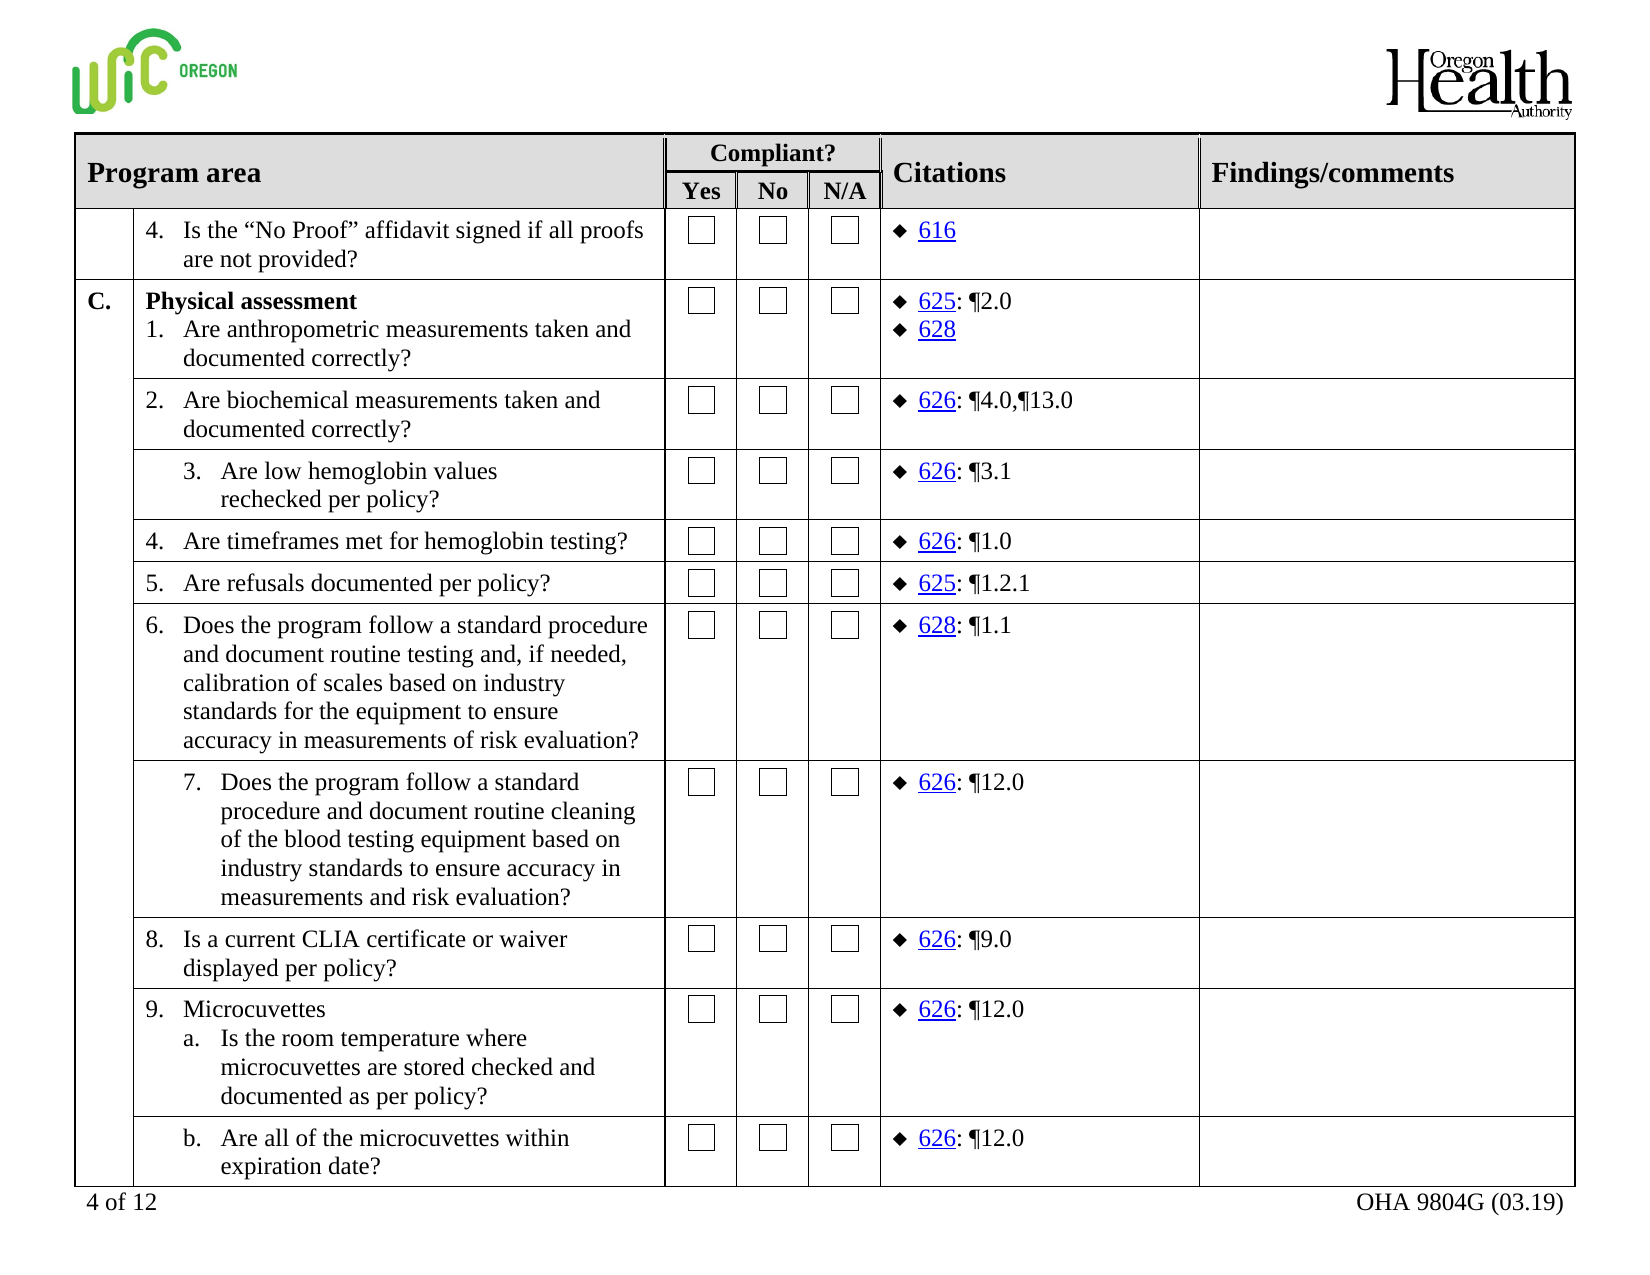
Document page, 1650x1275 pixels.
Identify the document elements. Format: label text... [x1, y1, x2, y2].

table_cell [666, 918, 736, 987]
table_cell N/A [810, 173, 879, 208]
table_cell 626: ¶1.0 [881, 520, 1199, 561]
table_cell : ¶1.2.1 [881, 562, 1199, 603]
picture [71, 28, 240, 113]
table_cell [809, 918, 880, 987]
table_cell [737, 761, 808, 917]
table_cell [737, 989, 808, 1116]
table_cell [737, 1117, 808, 1186]
table_cell [737, 520, 808, 561]
table_cell [1200, 520, 1574, 561]
table_header Findings/comments [1200, 135, 1574, 208]
table_cell [809, 761, 880, 917]
table_cell Does the program follow a standard procedure and document routine cleaning of the blood testing equipment based on industry standards to ensure accuracy in measurements and risk evaluation? [134, 761, 664, 917]
table_cell Are biochemical measurements taken and documented correctly? [134, 379, 664, 449]
table_cell Is the “No Proof” affidavit signed if all proofs are not provided? [134, 209, 664, 279]
table_cell Are all of the microcuvettes within expiration date? [134, 1117, 664, 1186]
table_cell Microcuvettes Is the room temperature where microcuvettes are stored checked and documented as per policy? [134, 989, 664, 1116]
table_cell [809, 989, 880, 1116]
table_cell [1200, 604, 1574, 760]
table_cell [1200, 379, 1574, 449]
table_cell Is a current CLIA certificate or waiver displayed per policy? [134, 918, 664, 987]
table_header Citations [881, 135, 1199, 208]
table_cell [666, 604, 736, 760]
table_cell [1200, 761, 1574, 917]
table_cell [737, 450, 808, 519]
table_cell [1200, 450, 1574, 519]
table_cell [737, 379, 808, 449]
table_cell [737, 280, 808, 378]
table_cell [809, 209, 880, 279]
table_cell [809, 604, 880, 760]
table_cell [1200, 280, 1574, 378]
table_cell Physical assessment Are anthropometric measurements taken and documented correctly? [134, 280, 664, 378]
table_cell [666, 989, 736, 1116]
table_cell [737, 918, 808, 987]
table_cell Are low hemoglobin values rechecked per policy? [134, 450, 664, 519]
table_cell [1200, 989, 1574, 1116]
table_cell [809, 280, 880, 378]
table_cell 616 [881, 209, 1199, 279]
table_cell 625: ¶2.0 628 [881, 280, 1199, 378]
table_cell 626: ¶4.0,¶13.0 [881, 379, 1199, 449]
table_header Compliant? [665, 135, 881, 170]
table_cell No [738, 173, 807, 208]
table_cell [809, 562, 880, 603]
table_cell : ¶1.1 [881, 604, 1199, 760]
table_cell [666, 450, 736, 519]
table_cell [666, 562, 736, 603]
table_cell [666, 761, 736, 917]
table_cell [1200, 209, 1574, 279]
table_cell C. [76, 280, 133, 1186]
picture [1360, 49, 1572, 120]
table_cell [666, 209, 736, 279]
table_cell Does the program follow a standard procedure and document routine testing and, if needed, calibration of scales based on industry standards for the equipment to ensure accuracy in measurements of risk evaluation? [134, 604, 664, 760]
table_cell [1200, 562, 1574, 603]
table_cell 626: ¶3.1 [881, 450, 1199, 519]
table_cell : ¶12.0 [881, 761, 1199, 917]
table_cell [666, 280, 736, 378]
table_cell : ¶9.0 [881, 918, 1199, 987]
table_cell Yes [667, 173, 735, 208]
table_cell [737, 562, 808, 603]
table_cell [809, 379, 880, 449]
table_cell [737, 209, 808, 279]
table_cell [1200, 918, 1574, 987]
table_cell : ¶12.0 [881, 1117, 1199, 1186]
table_cell [809, 450, 880, 519]
table_cell : ¶12.0 [881, 989, 1199, 1116]
table_cell [666, 1117, 736, 1186]
table_cell [809, 1117, 880, 1186]
table_cell [666, 520, 736, 561]
table_cell Are refusals documented per policy? [134, 562, 664, 603]
table_cell [737, 604, 808, 760]
table_cell [809, 520, 880, 561]
table_cell [666, 379, 736, 449]
table_cell Are timeframes met for hemoglobin testing? [134, 520, 664, 561]
table_header Program area [76, 134, 665, 208]
table_cell [1200, 1117, 1574, 1186]
